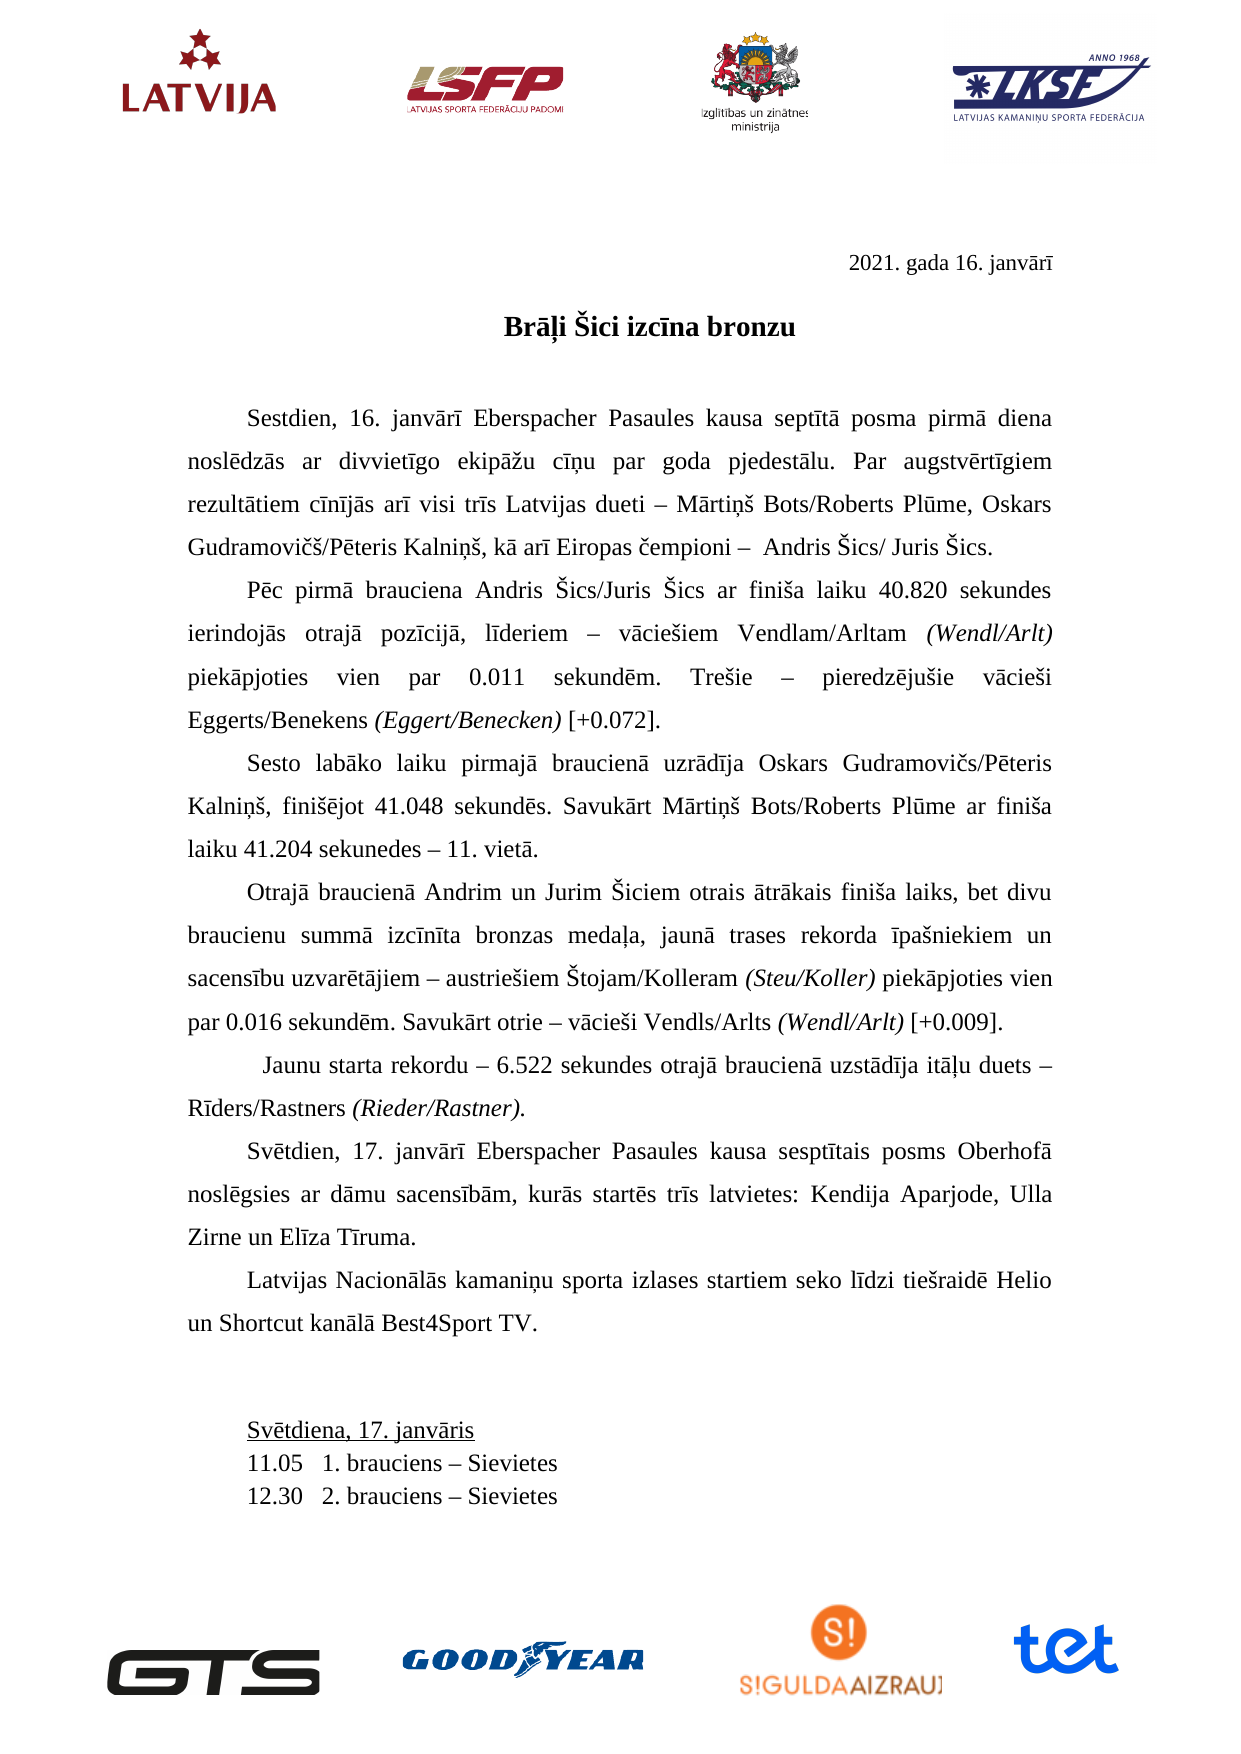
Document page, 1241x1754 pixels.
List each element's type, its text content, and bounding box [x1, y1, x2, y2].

text 11.05 1. brauciens – Sievietes [187, 1448, 1053, 1477]
picture [701, 28, 808, 135]
text 2021. gada 16. janvārī [187, 249, 1053, 275]
text Brāļi Šici izcīna bronzu [187, 309, 1053, 343]
picture [1009, 1617, 1122, 1677]
picture [738, 1594, 941, 1703]
text 12.30 2. brauciens – Sievietes [187, 1481, 1053, 1510]
picture [402, 1631, 643, 1682]
picture [406, 59, 563, 120]
text Sesto labāko laiku pirmajā braucienā uzrādīja Oskars Gudramovičs/Pēteris Kalniņš, finišējot 41.048 sekundēs. Savukārt Mārtiņš Bots/Roberts Plūme ar finiša laiku 41.204 sekunedes – 11. vietā. [187, 748, 1053, 863]
picture [106, 1650, 319, 1694]
text Sestdien, 16. janvārī Eberspacher Pasaules kausa septītā posma pirmā diena noslēdzās ar divvietīgo ekipāžu cīņu par goda pjedestālu. Par augstvērtīgiem rezultātiem cīnījās arī visi trīs Latvijas dueti – Mārtiņš Bots/Roberts Plūme, Oskars Gudramovičš/Pēteris Kalniņš, kā arī Eiropas čempioni – Andris Šics/ Juris Šics. [187, 403, 1053, 561]
text Pēc pirmā brauciena Andris Šics/Juris Šics ar finiša laiku 40.820 sekundes ierindojās otrajā pozīcijā, līderiem – vāciešiem Vendlam/Arltam (Wendl/Arlt) piekāpjoties vien par 0.011 sekundēm. Trešie – pieredzējušie vācieši Eggerts/Benekens (Eggert/Benecken) [+0.072]. [187, 575, 1053, 733]
text Svētdien, 17. janvārī Eberspacher Pasaules kausa sesptītais posms Oberhofā noslēgsies ar dāmu sacensībām, kurās startēs trīs latvietes: Kendija Aparjode, Ulla Zirne un Elīza Tīruma. [187, 1136, 1053, 1251]
text Jaunu starta rekordu – 6.522 sekundes otrajā braucienā uzstādīja itāļu duets – Rīders/Rastners (Rieder/Rastner). [187, 1050, 1053, 1122]
text Otrajā braucienā Andrim un Jurim Šiciem otrais ātrākais finiša laiks, bet divu braucienu summā izcīnīta bronzas medaļa, jaunā trases rekorda īpašniekiem un sacensību uzvarētājiem – austriešiem Štojam/Kolleram (Steu/Koller) piekāpjoties vien par 0.016 sekundēm. Savukārt otrie – vācieši Vendls/Arlts (Wendl/Arlt) [+0.009]. [187, 877, 1053, 1035]
text Latvijas Nacionālās kamaniņu sporta izlases startiem seko līdzi tiešraidē Helio un Shortcut kanālā Best4Sport TV. [187, 1265, 1053, 1337]
picture [122, 28, 276, 114]
picture [944, 13, 1157, 163]
text Svētdiena, 17. janvāris [187, 1415, 1053, 1444]
